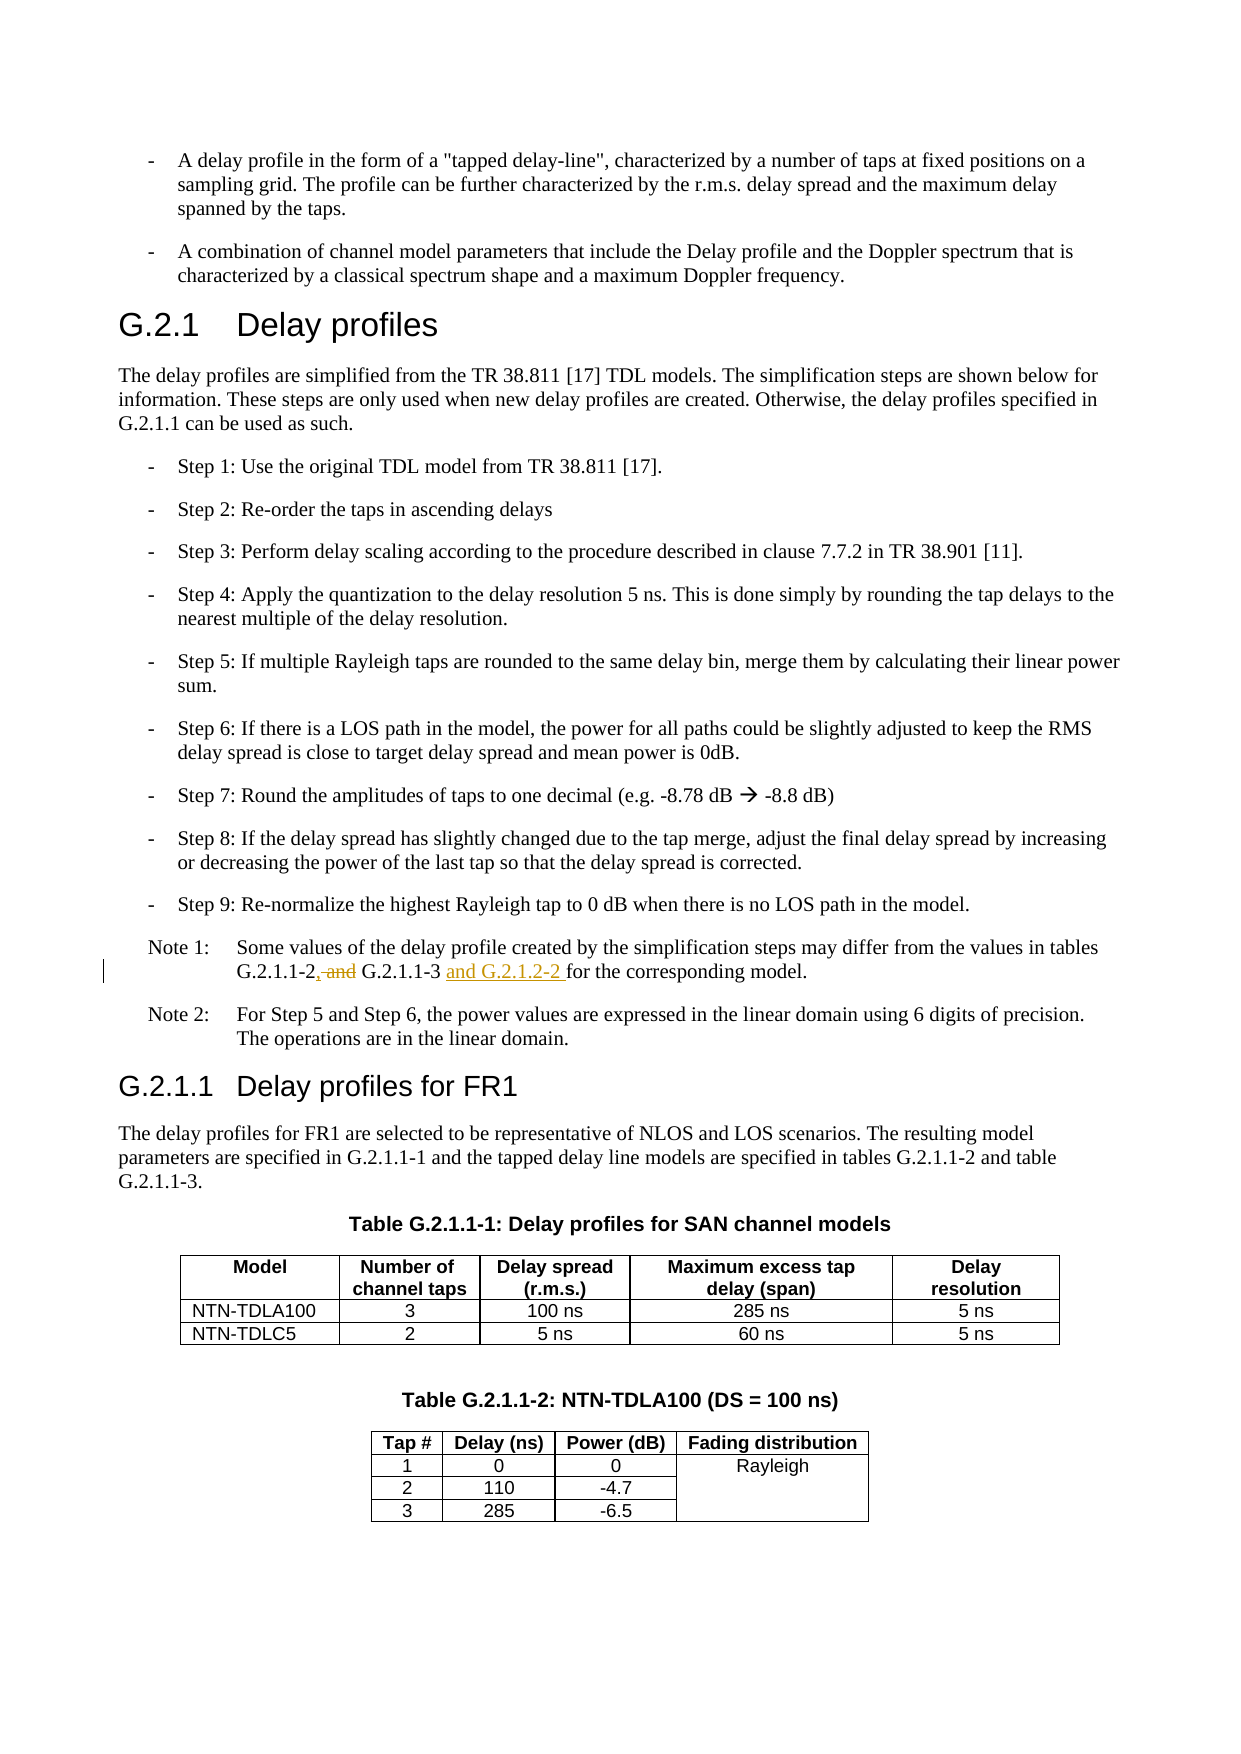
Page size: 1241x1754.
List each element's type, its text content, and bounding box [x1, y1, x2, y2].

table_cell 60 ns [631, 1323, 892, 1344]
table_cell 0 [443, 1455, 554, 1476]
text - A delay profile in the form of a "tapped delay-line", characterized by a number of taps at fixed positions on a sampling grid. The profile can be further characterized by the r.m.s. delay spread and the maximum delay spanned by the taps. [148, 148, 1122, 220]
text The delay profiles are simplified from the TR 38.811 [17] TDL models. The simplification steps are shown below for information. These steps are only used when new delay profiles are created. Otherwise, the delay profiles specified in G.2.1.1 can be used as such. [118, 363, 1122, 435]
table_cell 285 ns [631, 1300, 892, 1322]
text - Step 2: Re-order the taps in ascending delays [148, 496, 1122, 521]
table_header Maximum excess tap delay (span) [631, 1256, 892, 1299]
text - Step 4: Apply the quantization to the delay resolution 5 ns. This is done simply by rounding the tap delays to the nearest multiple of the delay resolution. [148, 582, 1122, 630]
table_header Delay spread (r.m.s.) [481, 1256, 629, 1299]
text - Step 3: Perform delay scaling according to the procedure described in clause 7.7.2 in TR 38.901 [11]. [148, 539, 1122, 563]
table_cell 100 ns [481, 1300, 629, 1322]
table_cell -4.7 [556, 1477, 676, 1499]
text Table G.2.1.1-2: NTN-TDLA100 (DS = 100 ns) [118, 1388, 1122, 1412]
table_cell -6.5 [556, 1500, 676, 1521]
text - Step 5: If multiple Rayleigh taps are rounded to the same delay bin, merge them by calculating their linear power sum. [148, 649, 1122, 697]
text - Step 7: Round the amplitudes of taps to one decimal (e.g. -8.78 dB -8.8 dB) [148, 783, 1122, 807]
text Note 1: Some values of the delay profile created by the simplification steps may differ from the values in tables G.2.1.1-2 G.2.1.1-3 for the corresponding model. [148, 935, 1122, 983]
table_cell 5 ns [893, 1300, 1059, 1322]
table_cell 2 [340, 1323, 479, 1344]
table_cell 2 [372, 1477, 442, 1499]
table_cell 110 [443, 1477, 554, 1499]
table_cell NTN-TDLC5 [181, 1323, 339, 1344]
table_cell 285 [443, 1500, 554, 1521]
text Note 2: For Step 5 and Step 6, the power values are expressed in the linear domain using 6 digits of precision. The operations are in the linear domain. [148, 1002, 1122, 1050]
table_header Power (dB) [556, 1432, 676, 1453]
table_cell 3 [372, 1500, 442, 1521]
table_header Number of channel taps [340, 1256, 479, 1299]
table_header Delay (ns) [443, 1432, 554, 1453]
text - Step 6: If there is a LOS path in the model, the power for all paths could be slightly adjusted to keep the RMS delay spread is close to target delay spread and mean power is 0dB. [148, 716, 1122, 764]
subtitle G.2.1.1 Delay profiles for FR1 [118, 1069, 1122, 1102]
text - Step 8: If the delay spread has slightly changed due to the tap merge, adjust the final delay spread by increasing or decreasing the power of the last tap so that the delay spread is corrected. [148, 826, 1122, 874]
table_header Tap # [372, 1432, 442, 1453]
table_cell Rayleigh [677, 1455, 868, 1521]
text - A combination of channel model parameters that include the Delay profile and the Doppler spectrum that is characterized by a classical spectrum shape and a maximum Doppler frequency. [148, 239, 1122, 287]
text Table G.2.1.1-1: Delay profiles for SAN channel models [118, 1212, 1122, 1236]
table_cell 5 ns [893, 1323, 1059, 1344]
table_cell 0 [556, 1455, 676, 1476]
table_cell NTN-TDLA100 [181, 1300, 339, 1322]
text - Step 9: Re-normalize the highest Rayleigh tap to 0 dB when there is no LOS path in the model. [148, 892, 1122, 916]
text - Step 1: Use the original TDL model from TR 38.811 [17]. [148, 454, 1122, 478]
text The delay profiles for FR1 are selected to be representative of NLOS and LOS scenarios. The resulting model parameters are specified in G.2.1.1-1 and the tapped delay line models are specified in tables G.2.1.1-2 and table G.2.1.1-3. [118, 1121, 1122, 1193]
subtitle G.2.1 Delay profiles [118, 306, 1122, 344]
table_cell 1 [372, 1455, 442, 1476]
table_cell 5 ns [481, 1323, 629, 1344]
table_header Fading distribution [677, 1432, 868, 1453]
table_header Delay resolution [893, 1256, 1059, 1299]
table_header Model [181, 1256, 339, 1299]
table_cell 3 [340, 1300, 479, 1322]
